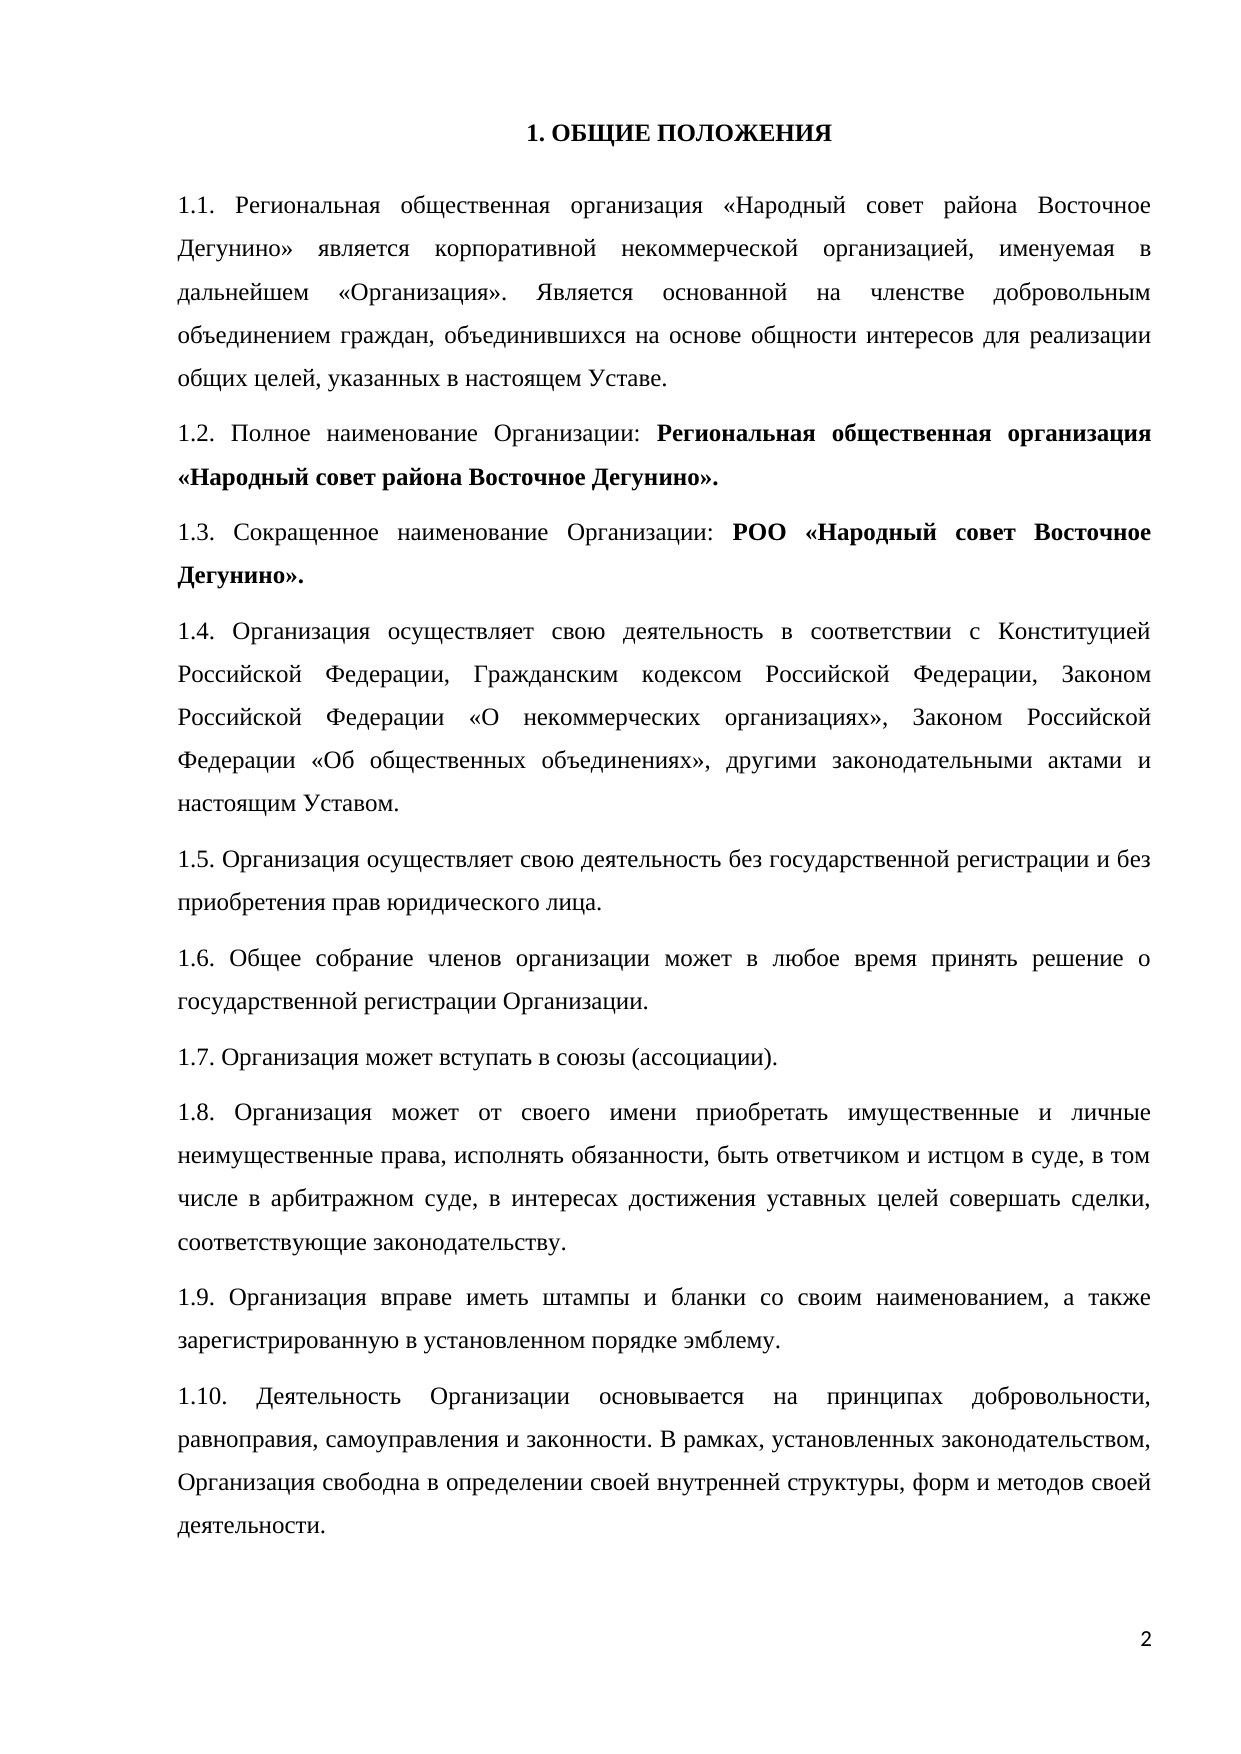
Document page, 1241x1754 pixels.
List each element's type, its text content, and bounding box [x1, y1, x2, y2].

text 1.1. Региональная общественная организация «Народный совет района Восточное Дегунино» является корпоративной некоммерческой организацией, именуемая в дальнейшем «Организация». Является основанной на членстве добровольным объединением граждан, объединившихся на основе общности интересов для реализации общих целей, указанных в настоящем Уставе. [177, 190, 1152, 392]
text 1. ОБЩИЕ ПОЛОЖЕНИЯ [177, 118, 1152, 147]
text 1.8. Организация может от своего имени приобретать имущественные и личные неимущественные права, исполнять обязанности, быть ответчиком и истцом в суде, в том числе в арбитражном суде, в интересах достижения уставных целей совершать сделки, соответствующие законодательству. [177, 1097, 1152, 1255]
text 1.10. Деятельность Организации основывается на принципах добровольности, равноправия, самоуправления и законности. В рамках, установленных законодательством, Организация свободна в определении своей внутренней структуры, форм и методов своей деятельности. [177, 1381, 1152, 1539]
text 1.6. Общее собрание членов организации может в любое время принять решение о государственной регистрации Организации. [177, 943, 1152, 1015]
text 1.5. Организация осуществляет свою деятельность без государственной регистрации и без приобретения прав юридического лица. [177, 844, 1152, 916]
text 1.3. Сокращенное наименование Организации: РОО «Народный совет Восточное Дегунино». [177, 517, 1152, 589]
text 1.7. Организация может вступать в союзы (ассоциации). [177, 1042, 1152, 1070]
text 1.9. Организация вправе иметь штампы и бланки со своим наименованием, а также зарегистрированную в установленном порядке эмблему. [177, 1282, 1152, 1354]
text 1.4. Организация осуществляет свою деятельность в соответствии с Конституцией Российской Федерации, Гражданским кодексом Российской Федерации, Законом Российской Федерации «О некоммерческих организациях», Законом Российской Федерации «Об общественных объединениях», другими законодательными актами и настоящим Уставом. [177, 616, 1152, 817]
text 1.2. Полное наименование Организации: Региональная общественная организация «Народный совет района Восточное Дегунино». [177, 418, 1152, 490]
